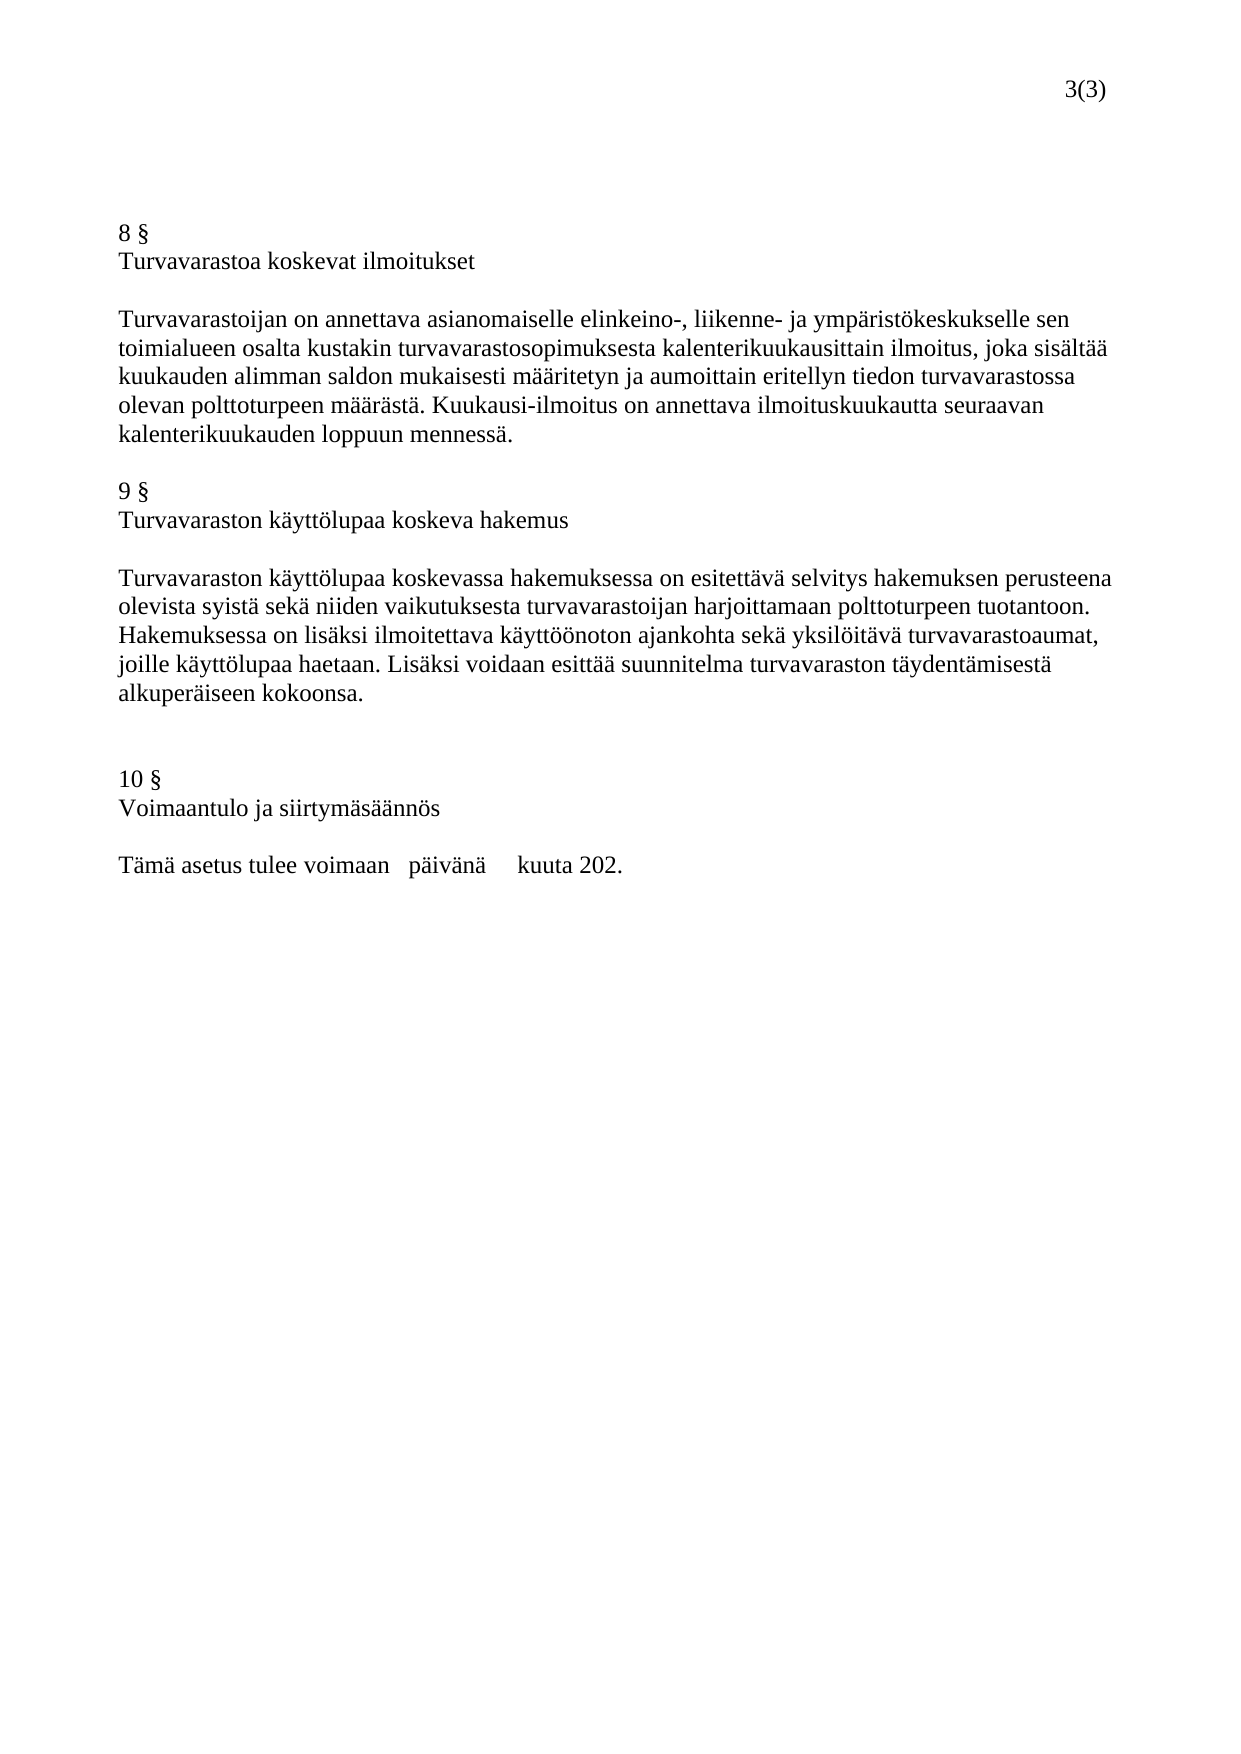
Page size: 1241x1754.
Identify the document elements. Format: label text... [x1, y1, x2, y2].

text Turvavaraston käyttölupaa koskeva hakemus [118, 505, 1122, 534]
text Turvavaraston käyttölupaa koskevassa hakemuksessa on esitettävä selvitys hakemuksen perusteena olevista syistä sekä niiden vaikutuksesta turvavarastoijan harjoittamaan polttoturpeen tuotantoon. Hakemuksessa on lisäksi ilmoitettava käyttöönoton ajankohta sekä yksilöitävä turvavarastoaumat, joille käyttölupaa haetaan. Lisäksi voidaan esittää suunnitelma turvavaraston täydentämisestä alkuperäiseen kokoonsa. [118, 563, 1122, 706]
text 8 § [118, 218, 1122, 246]
text Voimaantulo ja siirtymäsäännös [118, 793, 1122, 821]
text Turvavarastoa koskevat ilmoitukset [118, 246, 1122, 275]
text 10 § [118, 764, 1122, 793]
text 9 § [118, 476, 1122, 505]
text Turvavarastoijan on annettava asianomaiselle elinkeino-, liikenne- ja ympäristökeskukselle sen toimialueen osalta kustakin turvavarastosopimuksesta kalenterikuukausittain ilmoitus, joka sisältää kuukauden alimman saldon mukaisesti määritetyn ja aumoittain eritellyn tiedon turvavarastossa olevan polttoturpeen määrästä. Kuukausi-ilmoitus on annettava ilmoituskuukautta seuraavan kalenterikuukauden loppuun mennessä. [118, 304, 1122, 448]
text Tämä asetus tulee voimaan päivänä kuuta 202. [118, 850, 1122, 879]
